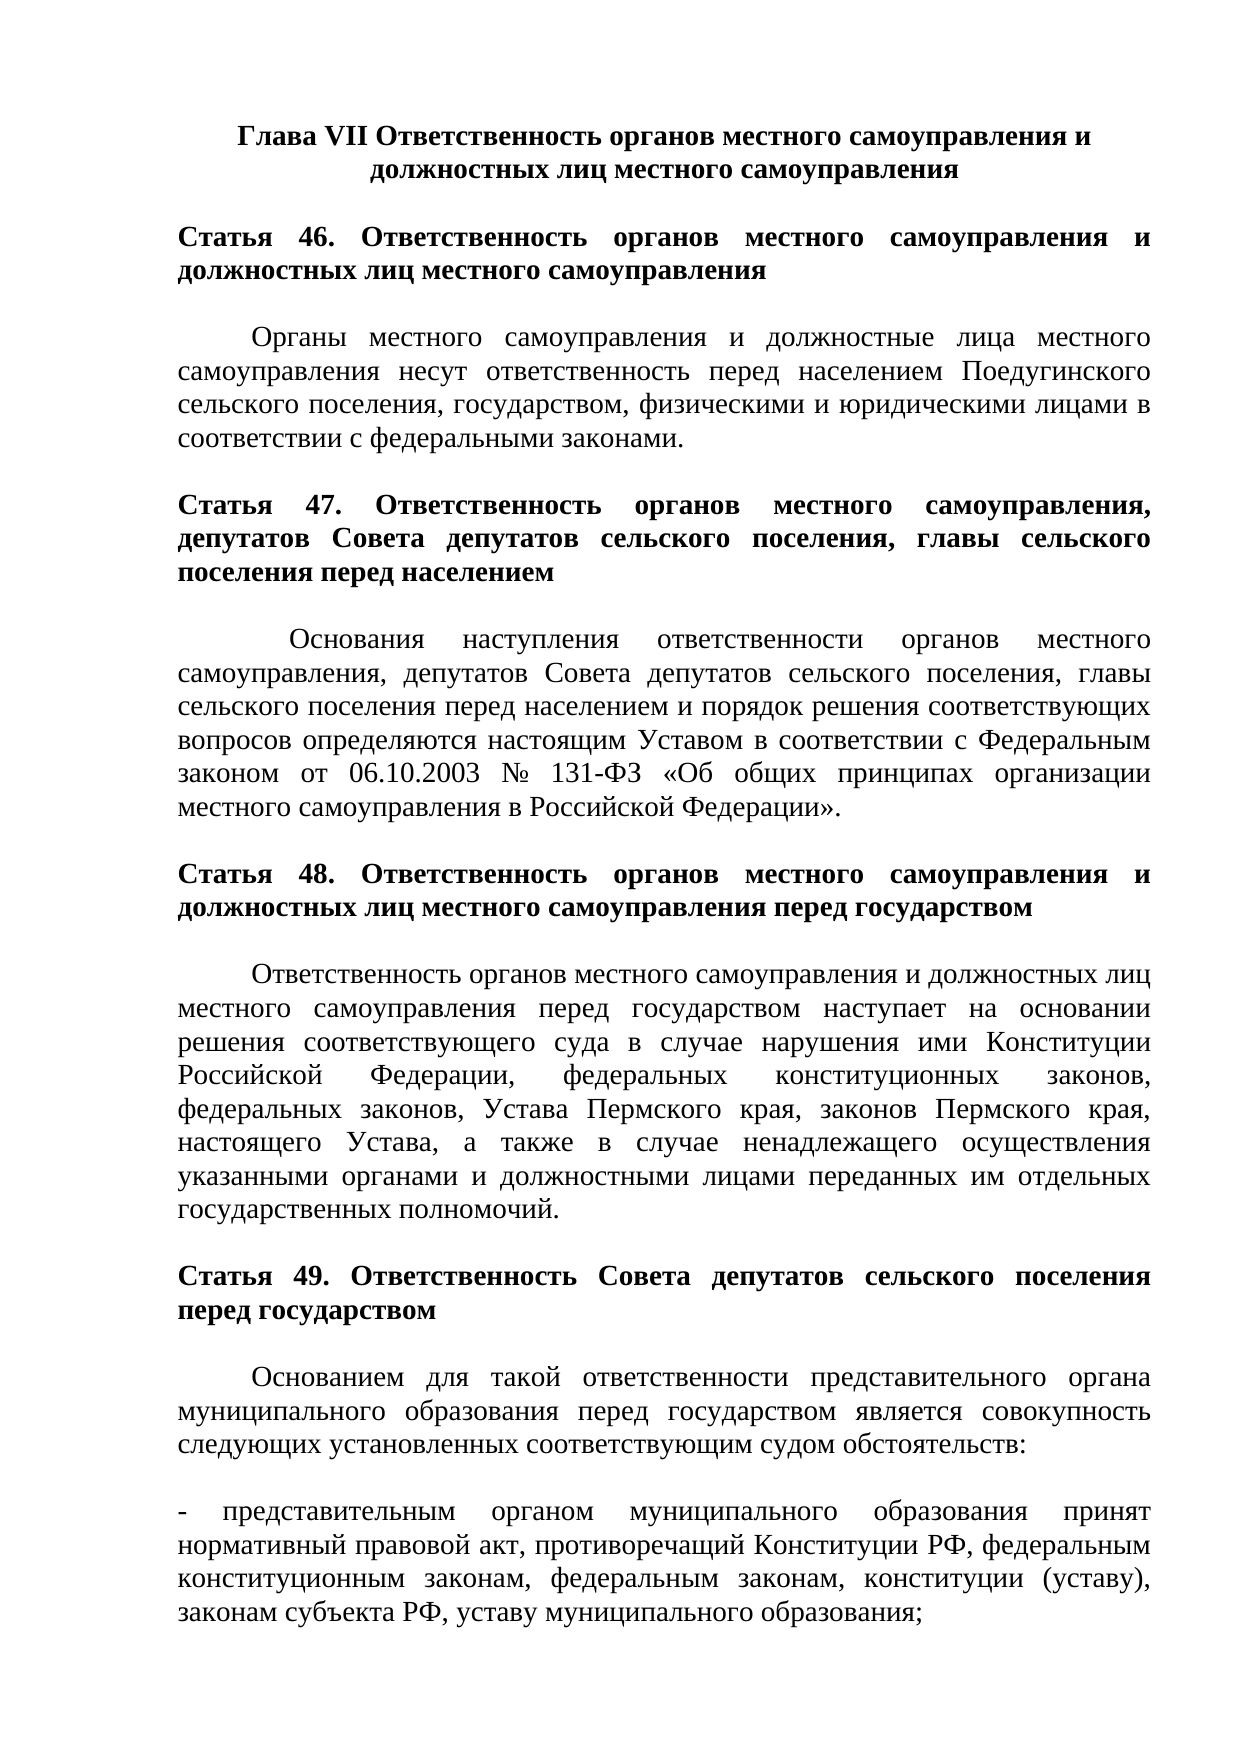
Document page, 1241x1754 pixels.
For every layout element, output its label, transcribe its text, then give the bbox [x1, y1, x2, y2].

text Статья 48. Ответственность органов местного самоуправления и должностных лиц местного самоуправления перед государством [177, 856, 1152, 923]
text Основания наступления ответственности органов местного самоуправления, депутатов Совета депутатов сельского поселения, главы сельского поселения перед населением и порядок решения соответствующих вопросов определяются настоящим Уставом в соответствии с Федеральным законом от 06.10.2003 № 131-ФЗ «Об общих принципах организации местного самоуправления в Российской Федерации». [177, 621, 1152, 822]
text Статья 46. Ответственность органов местного самоуправления и должностных лиц местного самоуправления [177, 219, 1152, 286]
text Статья 49. Ответственность Совета депутатов сельского поселения перед государством [177, 1258, 1152, 1326]
text Ответственность органов местного самоуправления и должностных лиц местного самоуправления перед государством наступает на основании решения соответствующего суда в случае нарушения ими Конституции Российской Федерации, федеральных конституционных законов, федеральных законов, Устава Пермского края, законов Пермского края, настоящего Устава, а также в случае ненадлежащего осуществления указанными органами и должностными лицами переданных им отдельных государственных полномочий. [177, 957, 1152, 1225]
text Глава VII Ответственность органов местного самоуправления и должностных лиц местного самоуправления [177, 118, 1152, 185]
text Статья 47. Ответственность органов местного самоуправления, депутатов Совета депутатов сельского поселения, главы сельского поселения перед населением [177, 487, 1152, 588]
text Органы местного самоуправления и должностные лица местного самоуправления несут ответственность перед населением Поедугинского сельского поселения, государством, физическими и юридическими лицами в соответствии с федеральными законами. [177, 319, 1152, 453]
text - представительным органом муниципального образования принят нормативный правовой акт, противоречащий Конституции РФ, федеральным конституционным законам, федеральным законам, конституции (уставу), законам субъекта РФ, уставу муниципального образования; [177, 1493, 1152, 1627]
text Основанием для такой ответственности представительного органа муниципального образования перед государством является совокупность следующих установленных соответствующим судом обстоятельств: [177, 1359, 1152, 1460]
